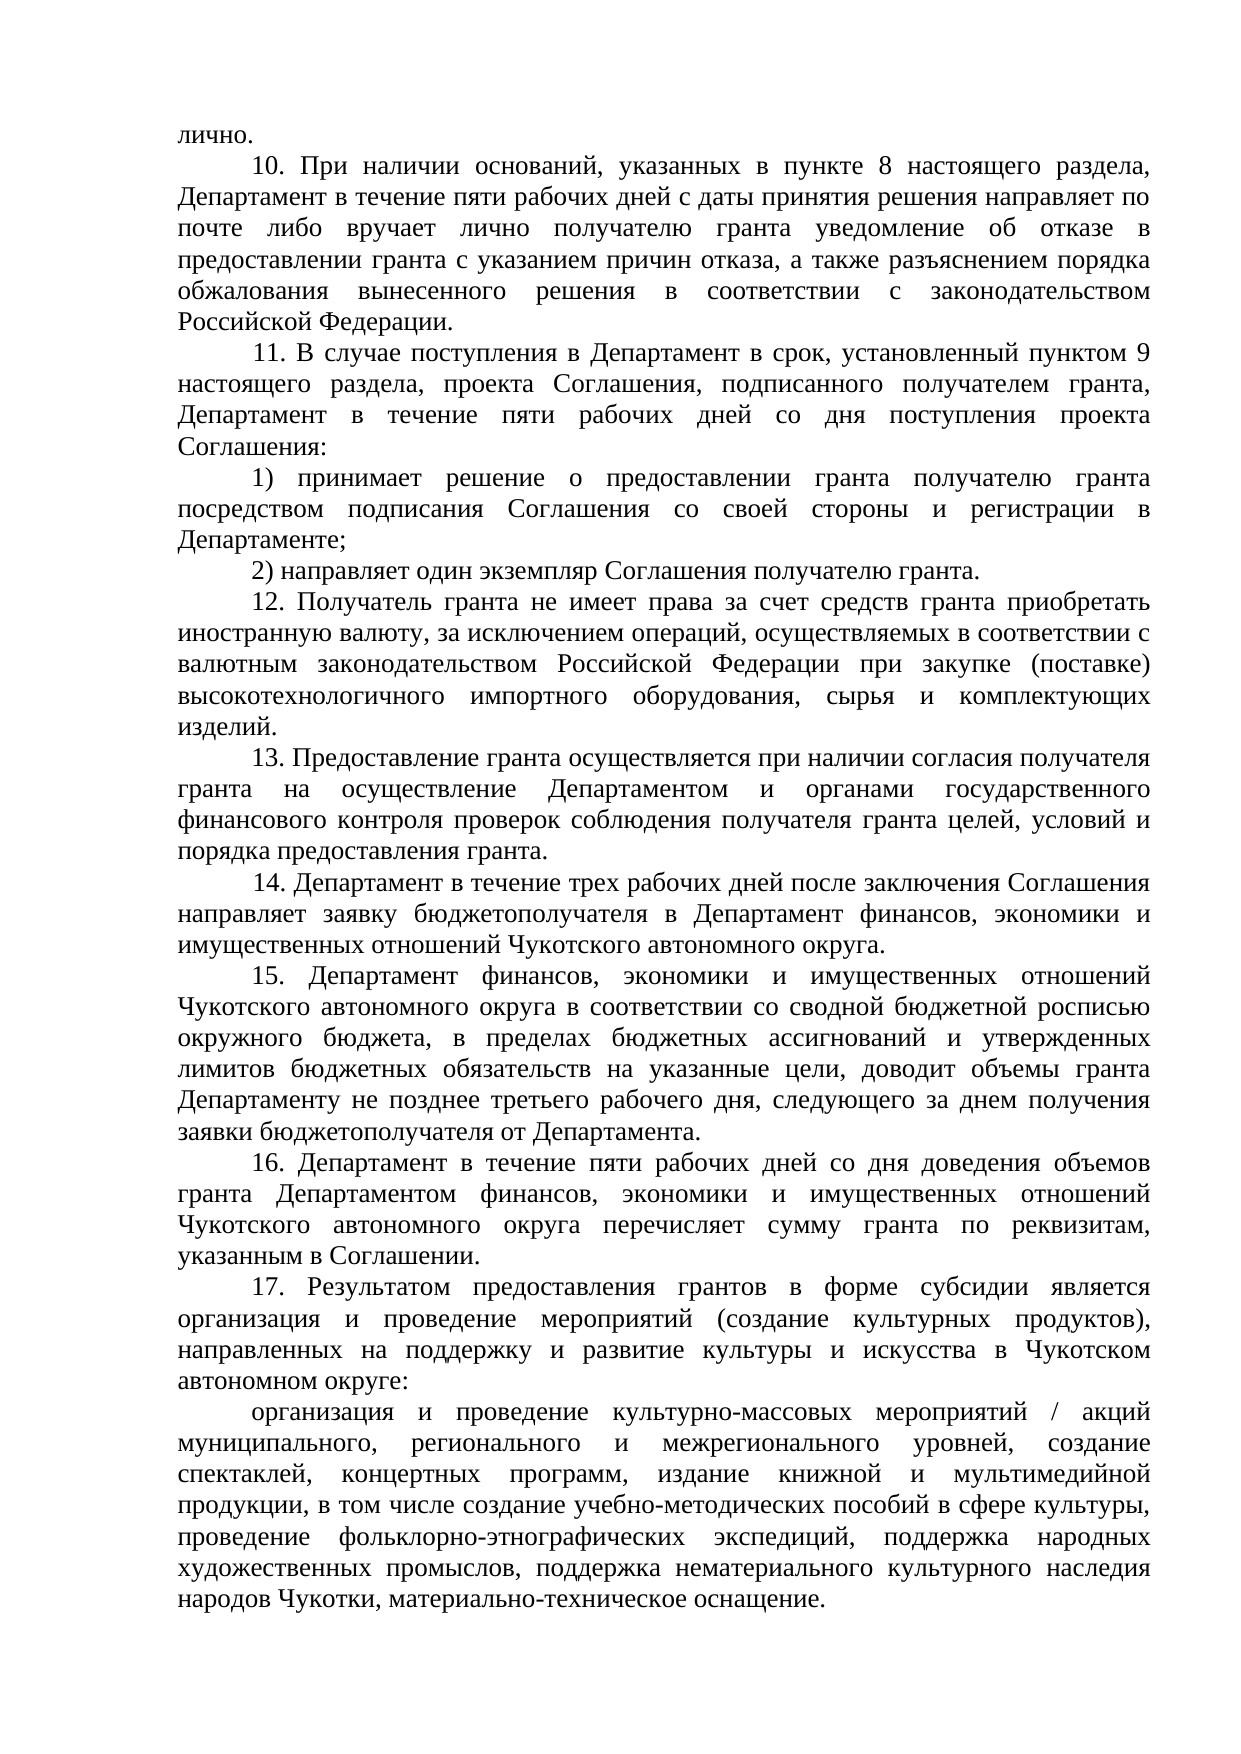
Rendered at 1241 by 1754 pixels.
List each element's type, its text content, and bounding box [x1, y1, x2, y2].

text 13. Предоставление гранта осуществляется при наличии согласия получателя гранта на осуществление Департаментом и органами государственного финансового контроля проверок соблюдения получателя гранта целей, условий и порядка предоставления гранта. [177, 741, 1152, 866]
text 17. Результатом предоставления грантов в форме субсидии является организация и проведение мероприятий (создание культурных продуктов), направленных на поддержку и развитие культуры и искусства в Чукотском автономном округе: [177, 1271, 1152, 1395]
text организация и проведение культурно-массовых мероприятий / акций муниципального, регионального и межрегионального уровней, создание спектаклей, концертных программ, издание книжной и мультимедийной продукции, в том числе создание учебно-методических пособий в сфере культуры, проведение фольклорно-этнографических экспедиций, поддержка народных художественных промыслов, поддержка нематериального культурного наследия народов Чукотки, материально-техническое оснащение. [177, 1395, 1152, 1613]
text 14. Департамент в течение трех рабочих дней после заключения Соглашения направляет заявку бюджетополучателя в Департамент финансов, экономики и имущественных отношений Чукотского автономного округа. [177, 866, 1152, 959]
text 12. Получатель гранта не имеет права за счет средств гранта приобретать иностранную валюту, за исключением операций, осуществляемых в соответствии с валютным законодательством Российской Федерации при закупке (поставке) высокотехнологичного импортного оборудования, сырья и комплектующих изделий. [177, 585, 1152, 741]
text 10. При наличии оснований, указанных в пункте 8 настоящего раздела, Департамент в течение пяти рабочих дней с даты принятия решения направляет по почте либо вручает лично получателю гранта уведомление об отказе в предоставлении гранта с указанием причин отказа, а также разъяснением порядка обжалования вынесенного решения в соответствии с законодательством Российской Федерации. [177, 149, 1152, 336]
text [177, 118, 1152, 149]
text 2) направляет один экземпляр Соглашения получателю гранта. [177, 554, 1152, 585]
text 11. В случае поступления в Департамент в срок, установленный пунктом 9 настоящего раздела, проекта Соглашения, подписанного получателем гранта, Департамент в течение пяти рабочих дней со дня поступления проекта Соглашения: [177, 336, 1152, 461]
text 1) принимает решение о предоставлении гранта получателю гранта посредством подписания Соглашения со своей стороны и регистрации в Департаменте; [177, 461, 1152, 554]
text 16. Департамент в течение пяти рабочих дней со дня доведения объемов гранта Департаментом финансов, экономики и имущественных отношений Чукотского автономного округа перечисляет сумму гранта по реквизитам, указанным в Соглашении. [177, 1146, 1152, 1271]
text 15. Департамент финансов, экономики и имущественных отношений Чукотского автономного округа в соответствии со сводной бюджетной росписью окружного бюджета, в пределах бюджетных ассигнований и утвержденных лимитов бюджетных обязательств на указанные цели, доводит объемы гранта Департаменту не позднее третьего рабочего дня, следующего за днем получения заявки бюджетополучателя от Департамента. [177, 959, 1152, 1146]
